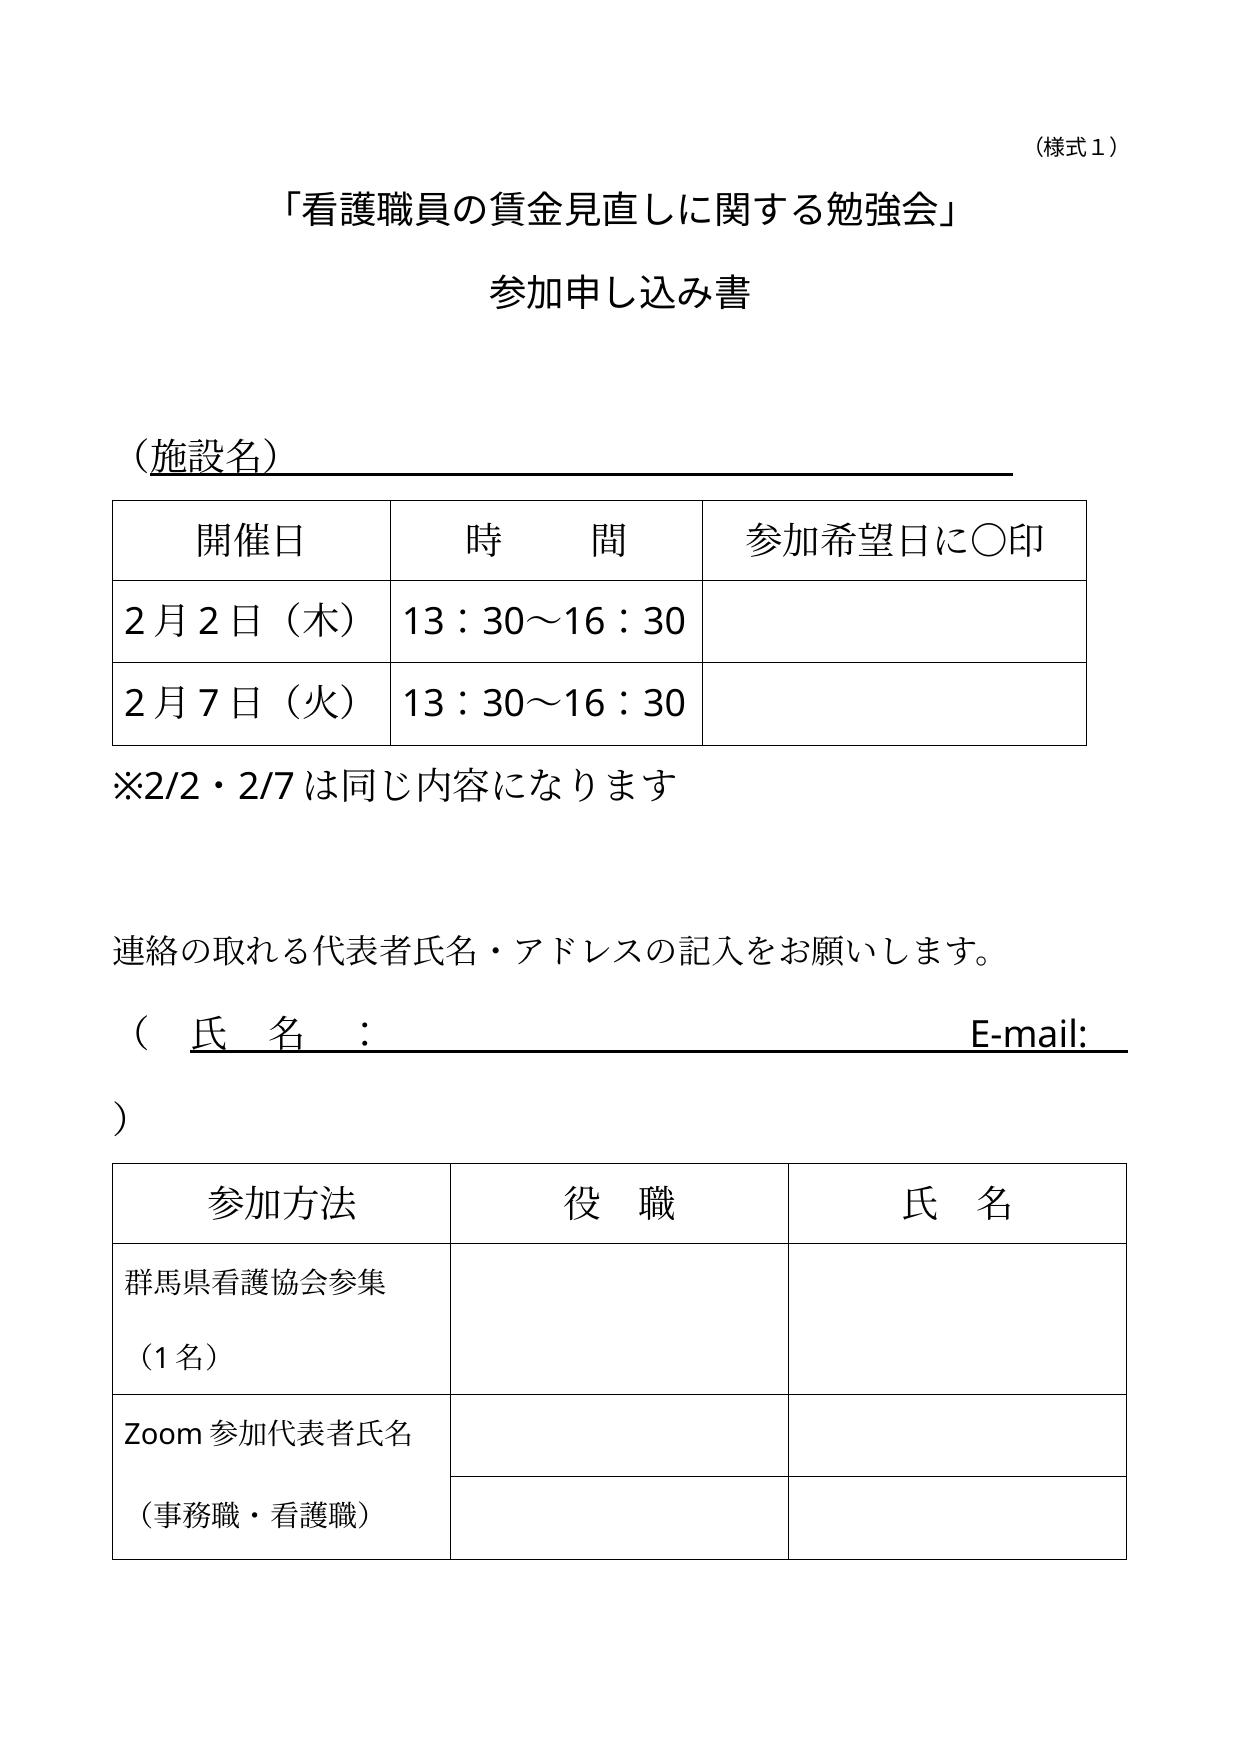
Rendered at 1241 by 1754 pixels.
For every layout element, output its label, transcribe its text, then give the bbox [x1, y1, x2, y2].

table_header 間 [391, 501, 702, 580]
table_cell 2月7日（火） [113, 663, 390, 745]
table_cell 13：30～16：30 [391, 663, 702, 745]
text 連絡の取れる代表者氏名・アドレスの記入をお願いします。 [112, 911, 1128, 986]
table_header 開催日 [113, 501, 390, 580]
text 「看護職員の賃金見直しに関する勉強会」 [112, 169, 1128, 244]
text （氏名： E-mail: ） [112, 993, 1128, 1155]
table_header 役 職 [451, 1164, 788, 1243]
text ※2/2・2/7は同じ内容になります [112, 746, 1128, 821]
table_cell [789, 1477, 1126, 1559]
text （施設名） [112, 417, 1128, 492]
text 参加申し込み書 [112, 252, 1128, 327]
table_cell 2月2日（木） [113, 581, 390, 662]
table_cell 13：30～16：30 [391, 581, 702, 662]
table_cell Zoom参加代表者氏名 （事務職・看護職） [113, 1395, 450, 1559]
table_cell [789, 1395, 1126, 1476]
table_cell [703, 581, 1086, 662]
table_header 氏 名 [789, 1164, 1126, 1243]
table_cell [451, 1477, 788, 1559]
table_cell [451, 1395, 788, 1476]
table_cell 群馬県看護協会参集 （1名） [113, 1244, 450, 1394]
table_cell [703, 663, 1086, 745]
table_cell [789, 1244, 1126, 1394]
table_cell [451, 1244, 788, 1394]
table_header 参加希望日に〇印 [703, 501, 1086, 580]
text （様式１） [112, 127, 1131, 164]
table_header 参加方法 [113, 1164, 450, 1243]
